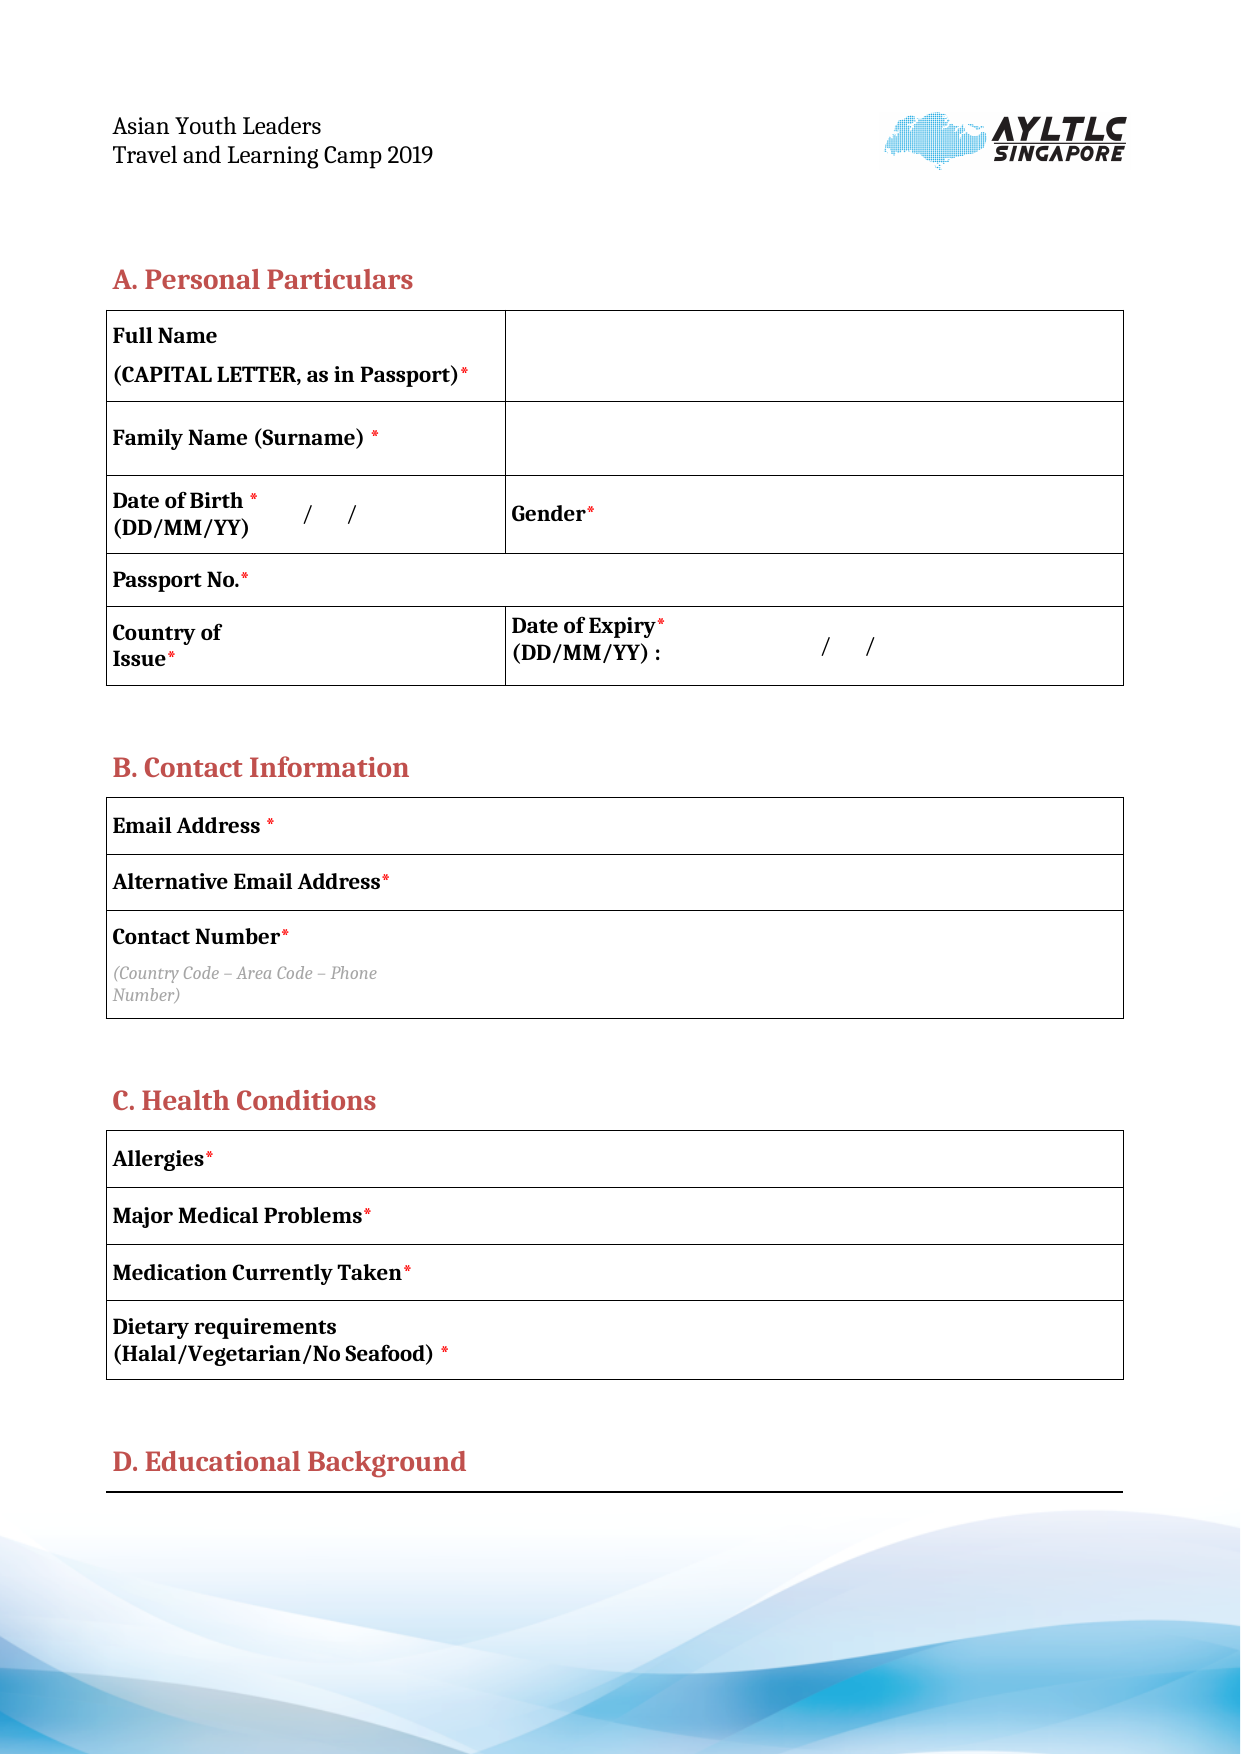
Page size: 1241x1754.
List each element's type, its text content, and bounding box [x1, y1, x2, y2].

table_cell [520, 1131, 1123, 1187]
table_header C. Health Conditions [106, 1072, 1123, 1130]
table_cell [771, 311, 1123, 401]
table_cell [268, 607, 505, 684]
table_cell [422, 855, 1123, 910]
table_header B. Contact Information [106, 738, 1123, 797]
table_cell [422, 798, 1123, 853]
table_cell [506, 311, 771, 401]
table_cell Major Medical Problems* [107, 1188, 520, 1244]
table_cell / / [268, 476, 505, 553]
table_cell Allergies* [107, 1131, 520, 1187]
table_cell Family Name (Surname) * [107, 402, 505, 474]
table_cell Email Address * [107, 798, 422, 853]
table_header D. Educational Background [106, 1433, 1123, 1491]
table_cell Passport No.* [107, 554, 268, 606]
table_cell Date of Birth * (DD/MM/YY) [107, 476, 268, 553]
table_header A. Personal Particulars [106, 251, 1123, 309]
picture [0, 1485, 1241, 1754]
table_cell Alternative Email Address* [107, 855, 422, 910]
table_cell [520, 1245, 1123, 1300]
table_cell Medication Currently Taken* [107, 1245, 520, 1300]
table_cell [520, 1188, 1123, 1244]
table_cell [771, 476, 1123, 553]
table_cell [422, 911, 1123, 1018]
table_cell Dietary requirements (Halal/Vegetarian/No Seafood) * [107, 1301, 520, 1379]
table_cell Country of Issue* [107, 607, 268, 684]
table_cell [506, 402, 771, 474]
table_cell / / [786, 607, 1123, 684]
table_cell [520, 1301, 1123, 1379]
table_cell [771, 402, 1123, 474]
table_cell Contact Number* (Country Code – Area Code – Phone Number) [107, 911, 422, 1018]
table_cell Gender* [506, 476, 771, 553]
table_cell Date of Expiry* (DD/MM/YY) : [506, 607, 786, 684]
table_cell [268, 554, 1123, 606]
picture [878, 112, 1132, 170]
table_cell Full Name (CAPITAL LETTER, as in Passport)* [107, 311, 505, 401]
